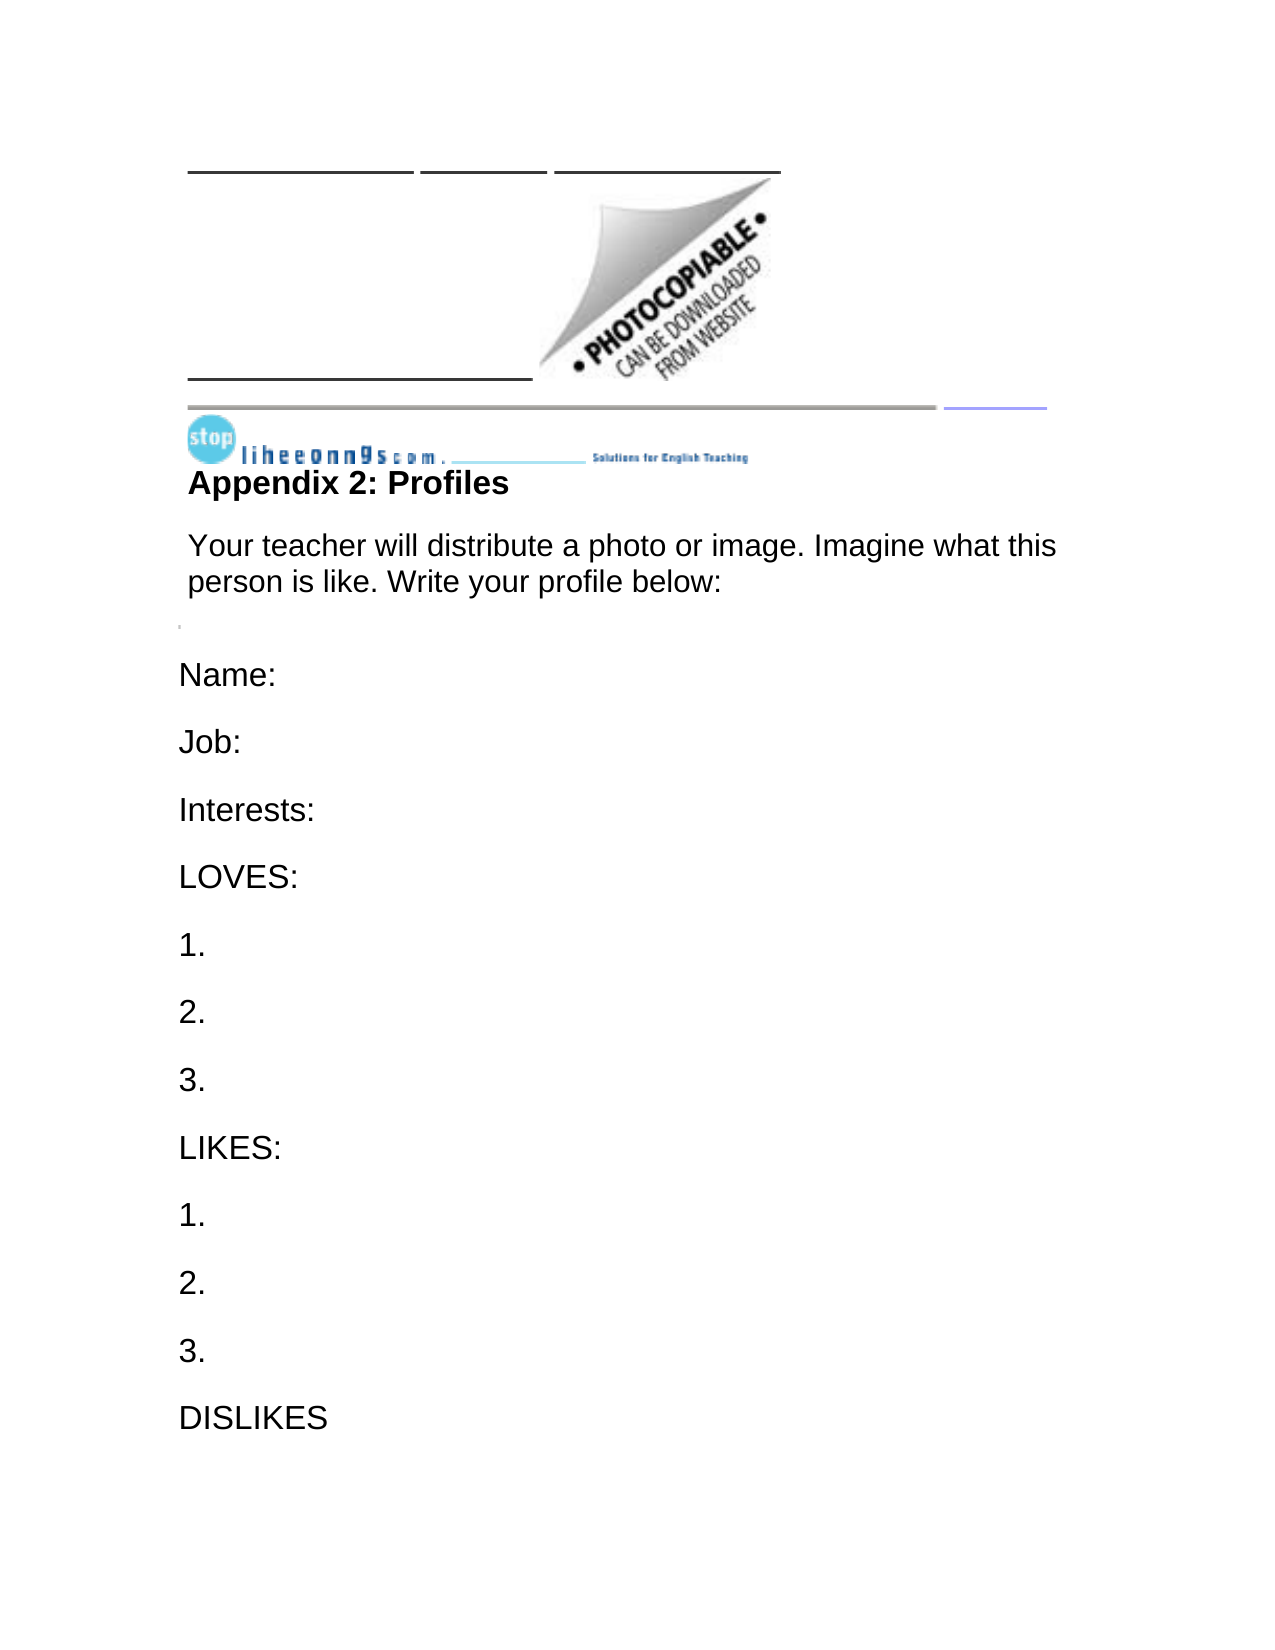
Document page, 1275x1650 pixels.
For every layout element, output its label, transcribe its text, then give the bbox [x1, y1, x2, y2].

picture [252, 446, 257, 464]
table_cell Job: [176, 720, 337, 788]
picture [393, 453, 402, 464]
table_header Name: [176, 624, 337, 720]
table_cell 3. [176, 1329, 337, 1396]
picture [279, 450, 289, 464]
table_cell LIKES: [176, 1126, 337, 1193]
picture [593, 452, 749, 464]
table_cell Interests: [176, 788, 337, 855]
text Appendix 2: Profiles [187, 463, 1087, 502]
table_cell 1. [176, 923, 337, 991]
table_cell 2. [176, 1261, 337, 1328]
table_cell LOVES: [176, 855, 337, 923]
picture [344, 450, 355, 464]
table_cell 2. [176, 991, 337, 1058]
picture [407, 453, 416, 464]
table_cell 1. [176, 1193, 337, 1261]
picture [422, 453, 436, 464]
table_cell DISLIKES: [176, 1396, 337, 1439]
picture [295, 450, 305, 464]
picture [242, 446, 247, 464]
picture [311, 449, 322, 464]
picture [539, 178, 771, 381]
picture [327, 450, 339, 464]
picture [361, 445, 372, 464]
picture [262, 445, 274, 464]
picture [377, 450, 388, 464]
picture [187, 405, 938, 410]
picture [187, 414, 237, 464]
text Your teacher will distribute a photo or image. Imagine what this person is like. Write your profile below: [187, 527, 1087, 599]
table_cell 3. [176, 1058, 337, 1126]
